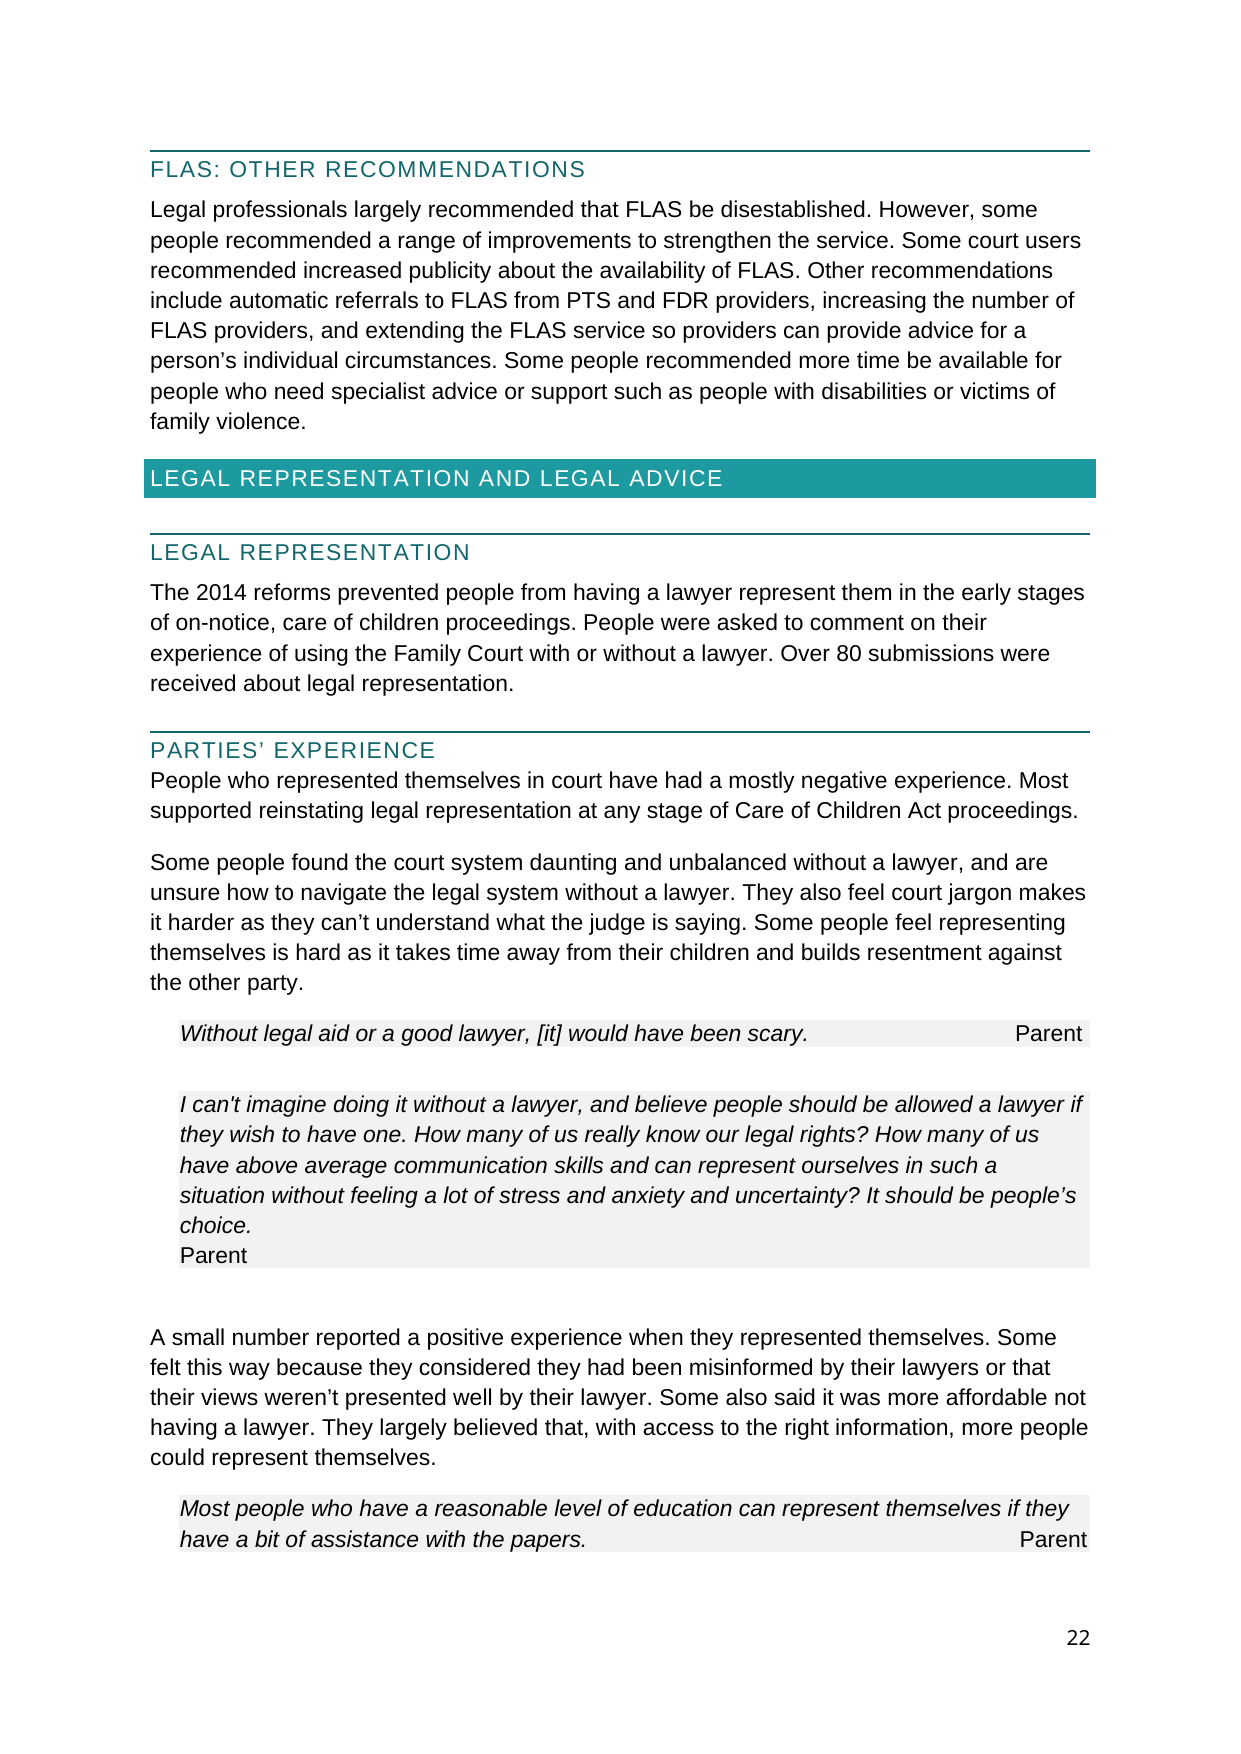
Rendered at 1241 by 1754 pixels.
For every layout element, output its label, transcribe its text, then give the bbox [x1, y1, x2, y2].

subtitle parties’ experience [150, 733, 1090, 763]
text A small number reported a positive experience when they represented themselves. Some felt this way because they considered they had been misinformed by their lawyers or that their views weren’t presented well by their lawyer. Some also said it was more affordable not having a lawyer. They largely believed that, with access to the right information, more people could represent themselves. [150, 1323, 1090, 1471]
text Without legal aid or a good lawyer, [it] would have been scary. Parent [179, 1020, 1090, 1047]
text I can't imagine doing it without a lawyer, and believe people should be allowed a lawyer if they wish to have one. How many of us really know our legal rights? How many of us have above average communication skills and can represent ourselves in such a situation without feeling a lot of stress and anxiety and uncertainty? It should be people’s choice. Parent [179, 1091, 1090, 1268]
text People who represented themselves in court have had a mostly negative experience. Most supported reinstating legal representation at any stage of Care of Children Act proceedings. [150, 767, 1090, 824]
text The 2014 reforms prevented people from having a lawyer represent them in the early stages of on-notice, care of children proceedings. People were asked to comment on their experience of using the Family Court with or without a lawyer. Over 80 submissions were received about legal representation. [150, 579, 1090, 696]
text Most people who have a reasonable level of education can represent themselves if they have a bit of assistance with the papers. Parent [179, 1495, 1090, 1552]
subtitle Legal representation and legal advice [150, 465, 1090, 491]
subtitle Legal representation [150, 535, 1090, 565]
text Some people found the court system daunting and unbalanced without a lawyer, and are unsure how to navigate the legal system without a lawyer. They also feel court jargon makes it harder as they can’t understand what the judge is saying. Some people feel representing themselves is hard as it takes time away from their children and builds resentment against the other party. [150, 848, 1090, 996]
subtitle FLAS: OTHER Recommendations [150, 152, 1090, 182]
text Legal professionals largely recommended that FLAS be disestablished. However, some people recommended a range of improvements to strengthen the service. Some court users recommended increased publicity about the availability of FLAS. Other recommendations include automatic referrals to FLAS from PTS and FDR providers, increasing the number of FLAS providers, and extending the FLAS service so providers can provide advice for a person’s individual circumstances. Some people recommended more time be available for people who need specialist advice or support such as people with disabilities or victims of family violence. [150, 196, 1090, 434]
